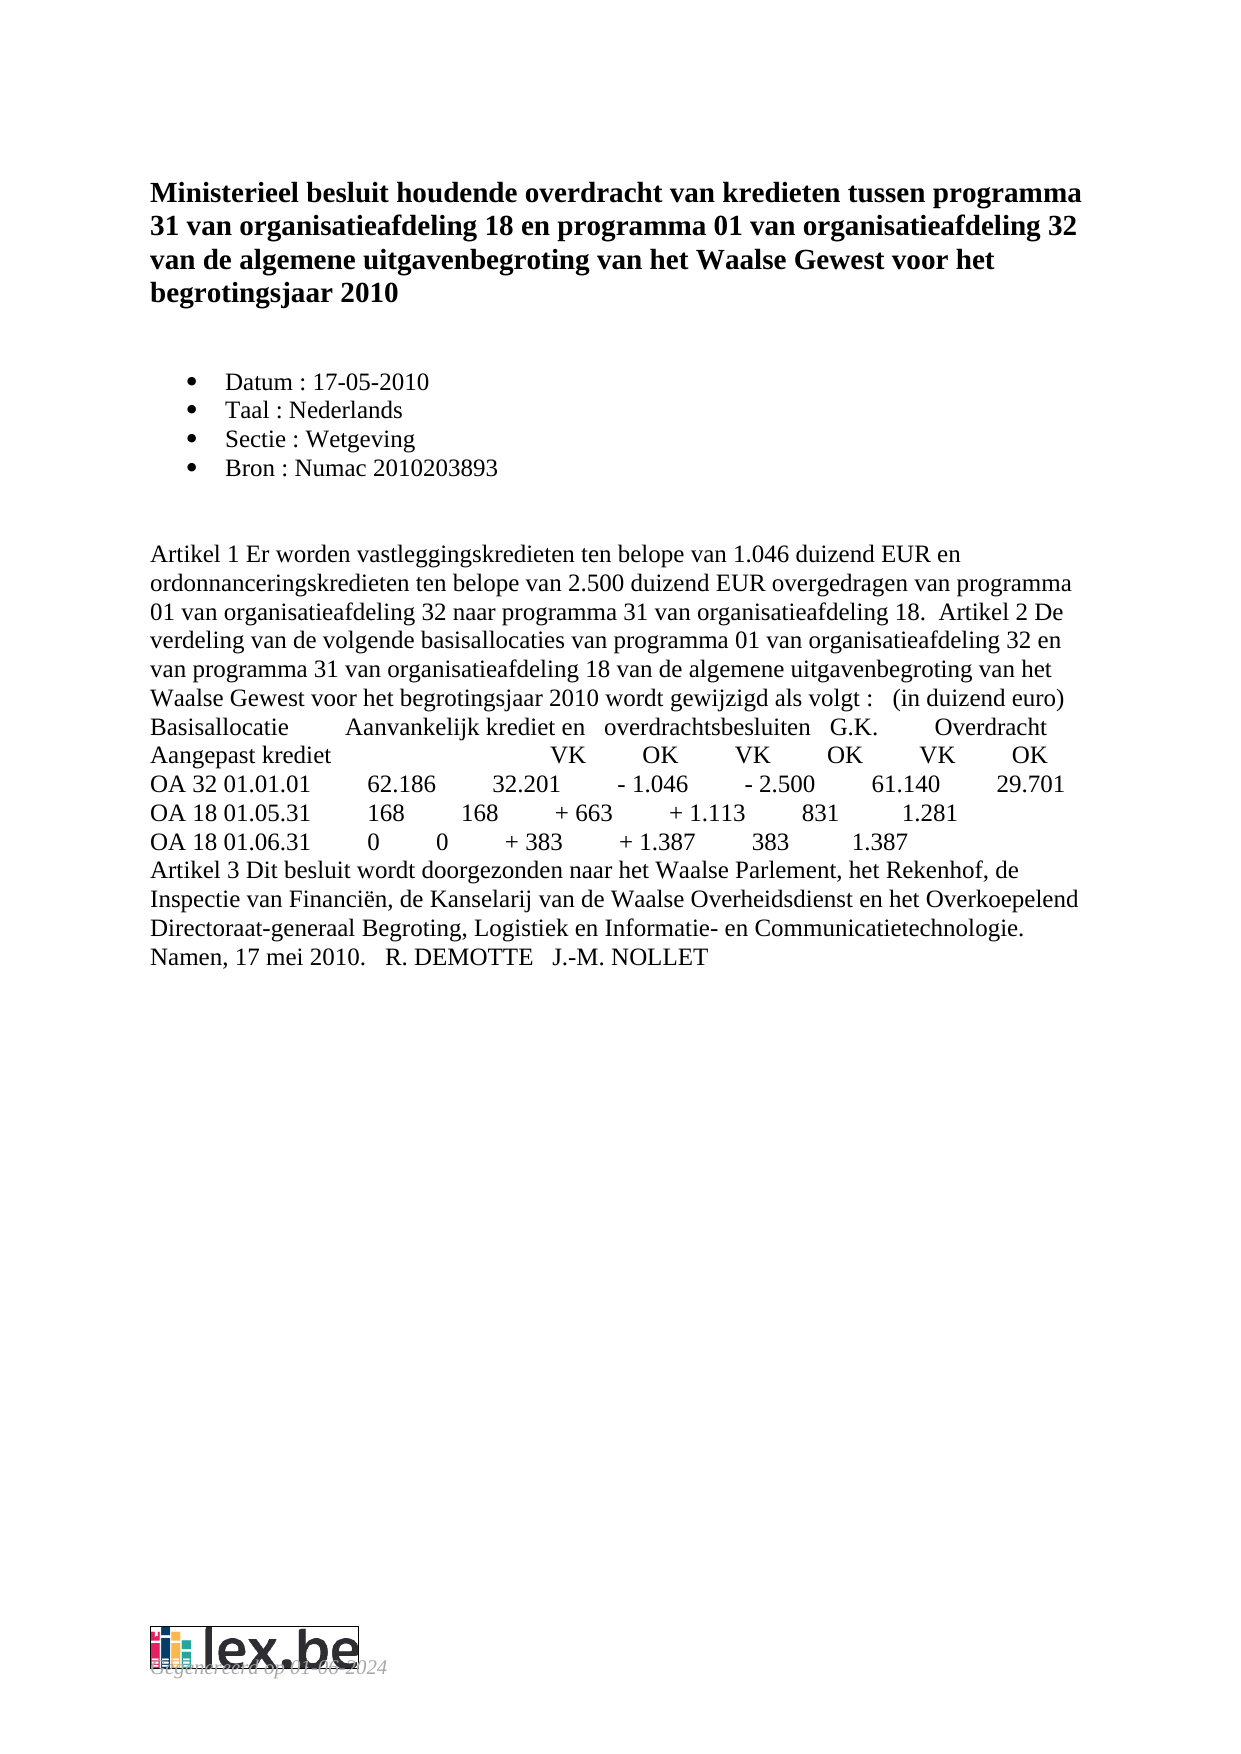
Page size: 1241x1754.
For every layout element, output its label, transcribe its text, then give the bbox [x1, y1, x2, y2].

list Bron : Numac 2010203893 [187, 453, 1090, 482]
list Sectie : Wetgeving [187, 424, 1090, 453]
picture [151, 1627, 358, 1668]
text Artikel 1 Er worden vastleggingskredieten ten belope van 1.046 duizend EUR en ordonnanceringskredieten ten belope van 2.500 duizend EUR overgedragen van programma 01 van organisatieafdeling 32 naar programma 31 van organisatieafdeling 18. Artikel 2 De verdeling van de volgende basisallocaties van programma 01 van organisatieafdeling 32 en van programma 31 van organisatieafdeling 18 van de algemene uitgavenbegroting van het Waalse Gewest voor het begrotingsjaar 2010 wordt gewijzigd als volgt : (in duizend euro) Basisallocatie Aanvankelijk krediet en overdrachtsbesluiten G.K. Overdracht Aangepast krediet VK OK VK OK VK OK OA 32 01.01.01 62.186 32.201 - 1.046 - 2.500 61.140 29.701 OA 18 01.05.31 168 168 + 663 + 1.113 831 1.281 OA 18 01.06.31 0 0 + 383 + 1.387 383 1.387 Artikel 3 Dit besluit wordt doorgezonden naar het Waalse Parlement, het Rekenhof, de Inspectie van Financiën, de Kanselarij van de Waalse Overheidsdienst en het Overkoepelend Directoraat-generaal Begroting, Logistiek en Informatie- en Communicatietechnologie. Namen, 17 mei 2010. R. DEMOTTE J.-M. NOLLET [150, 539, 1090, 970]
subtitle Ministerieel besluit houdende overdracht van kredieten tussen programma 31 van organisatieafdeling 18 en programma 01 van organisatieafdeling 32 van de algemene uitgavenbegroting van het Waalse Gewest voor het begrotingsjaar 2010 [150, 175, 1090, 309]
list Taal : Nederlands [187, 395, 1090, 424]
list Datum : 17-05-2010 [187, 367, 1090, 395]
